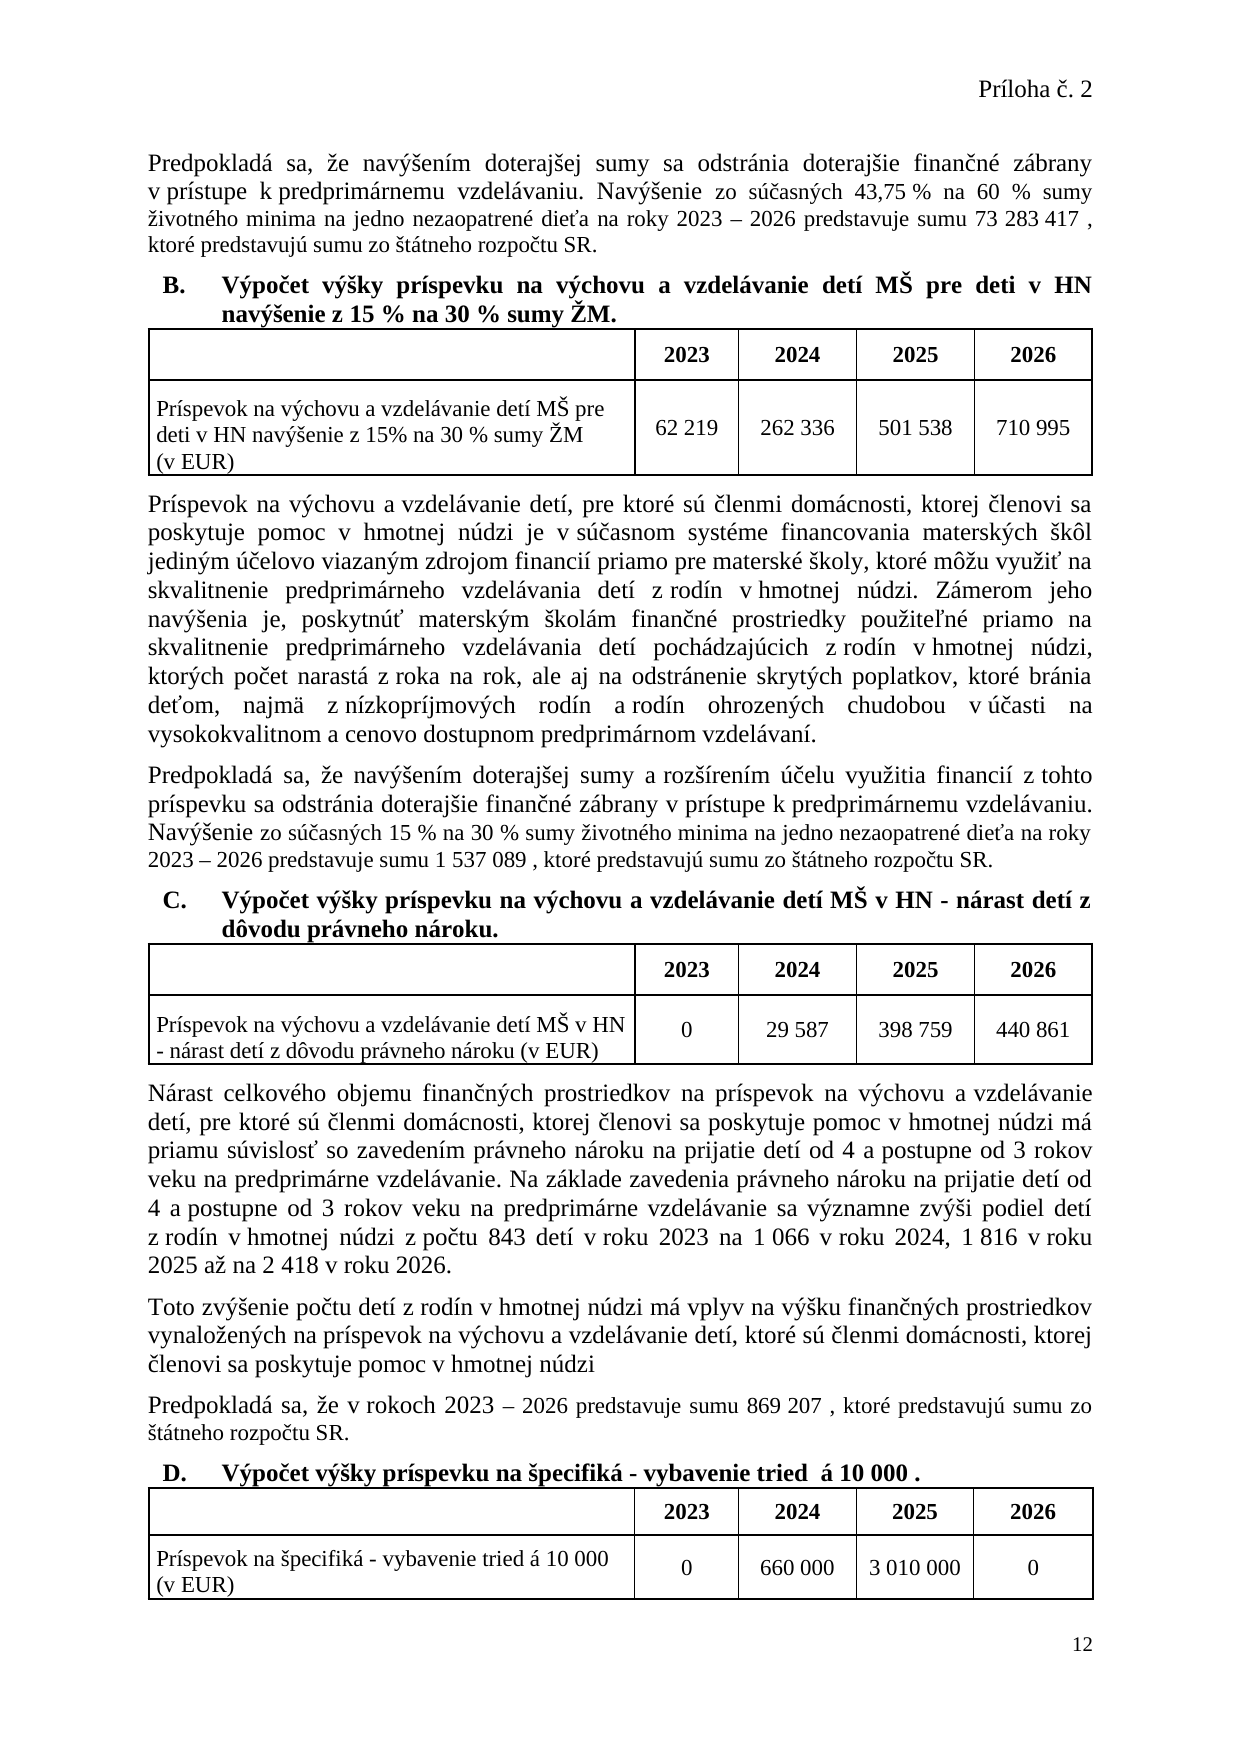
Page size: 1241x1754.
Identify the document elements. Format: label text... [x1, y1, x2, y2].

text Predpokladá sa, že navýšením doterajšej sumy sa odstránia doterajšie finančné zábrany v prístupe k predprimárnemu vzdelávaniu. Navýšenie zo súčasných 43,75 % na 60 % sumy životného minima na jedno nezaopatrené dieťa na roky 2023 – 2026 predstavuje sumu 73 283 417 , ktoré predstavujú sumu zo štátneho rozpočtu SR. [148, 148, 1093, 258]
table_header [150, 330, 634, 379]
table_header 2024 [739, 1489, 856, 1534]
table_cell Príspevok na výchovu a vzdelávanie detí MŠ v HN - nárast detí z dôvodu právneho nároku (v EUR) [150, 996, 634, 1063]
table_cell 660 000 [739, 1536, 856, 1598]
table_header 2026 [975, 945, 1091, 994]
table_header [150, 1489, 634, 1534]
table_header 2023 [636, 330, 738, 379]
table_cell 62 219 [636, 381, 738, 474]
table_header 2023 [635, 1489, 738, 1534]
table_header 2024 [739, 945, 856, 994]
text Toto zvýšenie počtu detí z rodín v hmotnej núdzi má vplyv na výšku finančných prostriedkov vynaložených na príspevok na výchovu a vzdelávanie detí, ktoré sú členmi domácnosti, ktorej členovi sa poskytuje pomoc v hmotnej núdzi [148, 1292, 1093, 1378]
table_header 2025 [857, 330, 974, 379]
list Výpočet výšky príspevku na výchovu a vzdelávanie detí MŠ pre deti v HN navýšenie z 15 % na 30 % sumy ŽM. [162, 270, 1093, 328]
text Nárast celkového objemu finančných prostriedkov na príspevok na výchovu a vzdelávanie detí, pre ktoré sú členmi domácnosti, ktorej členovi sa poskytuje pomoc v hmotnej núdzi má priamu súvislosť so zavedením právneho nároku na prijatie detí od 4 a postupne od 3 rokov veku na predprimárne vzdelávanie. Na základe zavedenia právneho nároku na prijatie detí od 4 a postupne od 3 rokov veku na predprimárne vzdelávanie sa významne zvýši podiel detí z rodín v hmotnej núdzi z počtu 843 detí v roku 2023 na 1 066 v roku 2024, 1 816 v roku 2025 až na 2 418 v roku 2026. [148, 1078, 1093, 1279]
table_cell Príspevok na výchovu a vzdelávanie detí MŠ pre deti v HN navýšenie z 15% na 30 % sumy ŽM (v EUR) [150, 381, 634, 474]
table_header 2025 [857, 945, 974, 994]
table_cell 0 [636, 996, 738, 1063]
text Predpokladá sa, že v rokoch 2023 – 2026 predstavuje sumu 869 207 , ktoré predstavujú sumu zo štátneho rozpočtu SR. [148, 1390, 1093, 1446]
list Výpočet výšky príspevku na výchovu a vzdelávanie detí MŠ v HN - nárast detí z dôvodu právneho nároku. [162, 885, 1093, 942]
table_cell 710 995 [975, 381, 1091, 474]
list Výpočet výšky príspevku na špecifiká - vybavenie tried á 10 000 . [162, 1458, 1093, 1487]
table_header 2025 [857, 1489, 973, 1534]
table_cell 398 759 [857, 996, 974, 1063]
table_header 2023 [636, 945, 738, 994]
table_header 2024 [739, 330, 856, 379]
text Príspevok na výchovu a vzdelávanie detí, pre ktoré sú členmi domácnosti, ktorej členovi sa poskytuje pomoc v hmotnej núdzi je v súčasnom systéme financovania materských škôl jediným účelovo viazaným zdrojom financií priamo pre materské školy, ktoré môžu využiť na skvalitnenie predprimárneho vzdelávania detí z rodín v hmotnej núdzi. Zámerom jeho navýšenia je, poskytnúť materským školám finančné prostriedky použiteľné priamo na skvalitnenie predprimárneho vzdelávania detí pochádzajúcich z rodín v hmotnej núdzi, ktorých počet narastá z roka na rok, ale aj na odstránenie skrytých poplatkov, ktoré bránia deťom, najmä z nízkopríjmových rodín a rodín ohrozených chudobou v účasti na vysokokvalitnom a cenovo dostupnom predprimárnom vzdelávaní. [148, 489, 1093, 747]
table_cell 0 [974, 1536, 1092, 1598]
text Predpokladá sa, že navýšením doterajšej sumy a rozšírením účelu využitia financií z tohto príspevku sa odstránia doterajšie finančné zábrany v prístupe k predprimárnemu vzdelávaniu. Navýšenie zo súčasných 15 % na 30 % sumy životného minima na jedno nezaopatrené dieťa na roky 2023 – 2026 predstavuje sumu 1 537 089 , ktoré predstavujú sumu zo štátneho rozpočtu SR. [148, 760, 1093, 872]
table_cell 501 538 [857, 381, 974, 474]
table_header 2026 [974, 1489, 1092, 1534]
table_cell 262 336 [739, 381, 856, 474]
table_header [150, 945, 634, 994]
table_cell 3 010 000 [857, 1536, 973, 1598]
table_cell 440 861 [975, 996, 1091, 1063]
table_cell Príspevok na špecifiká - vybavenie tried á 10 000 (v EUR) [150, 1536, 634, 1598]
table_cell 29 587 [739, 996, 856, 1063]
table_header 2026 [975, 330, 1091, 379]
table_cell 0 [635, 1536, 738, 1598]
